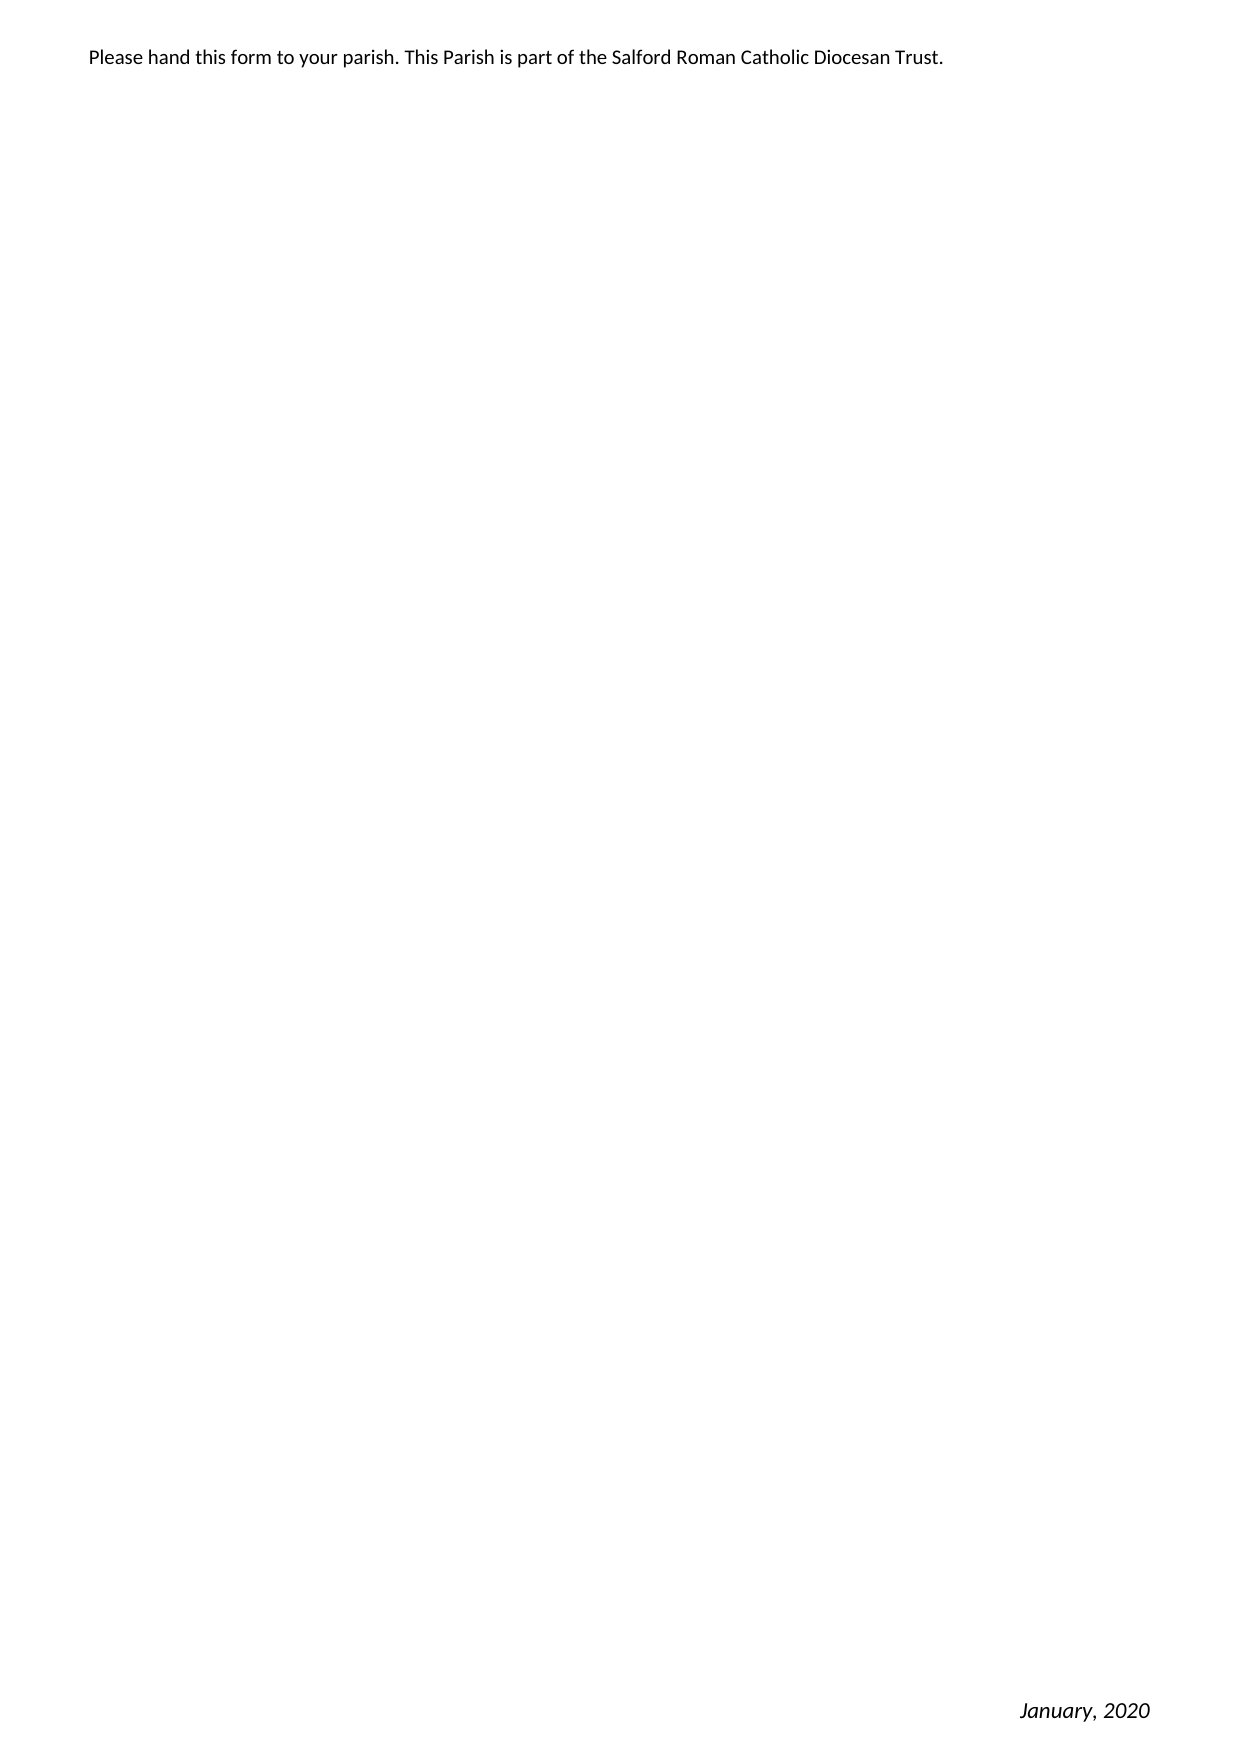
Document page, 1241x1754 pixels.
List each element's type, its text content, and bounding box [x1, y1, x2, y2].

text Please hand this form to your parish. This Parish is part of the Salford Roman Catholic Diocesan Trust. [89, 44, 1152, 70]
